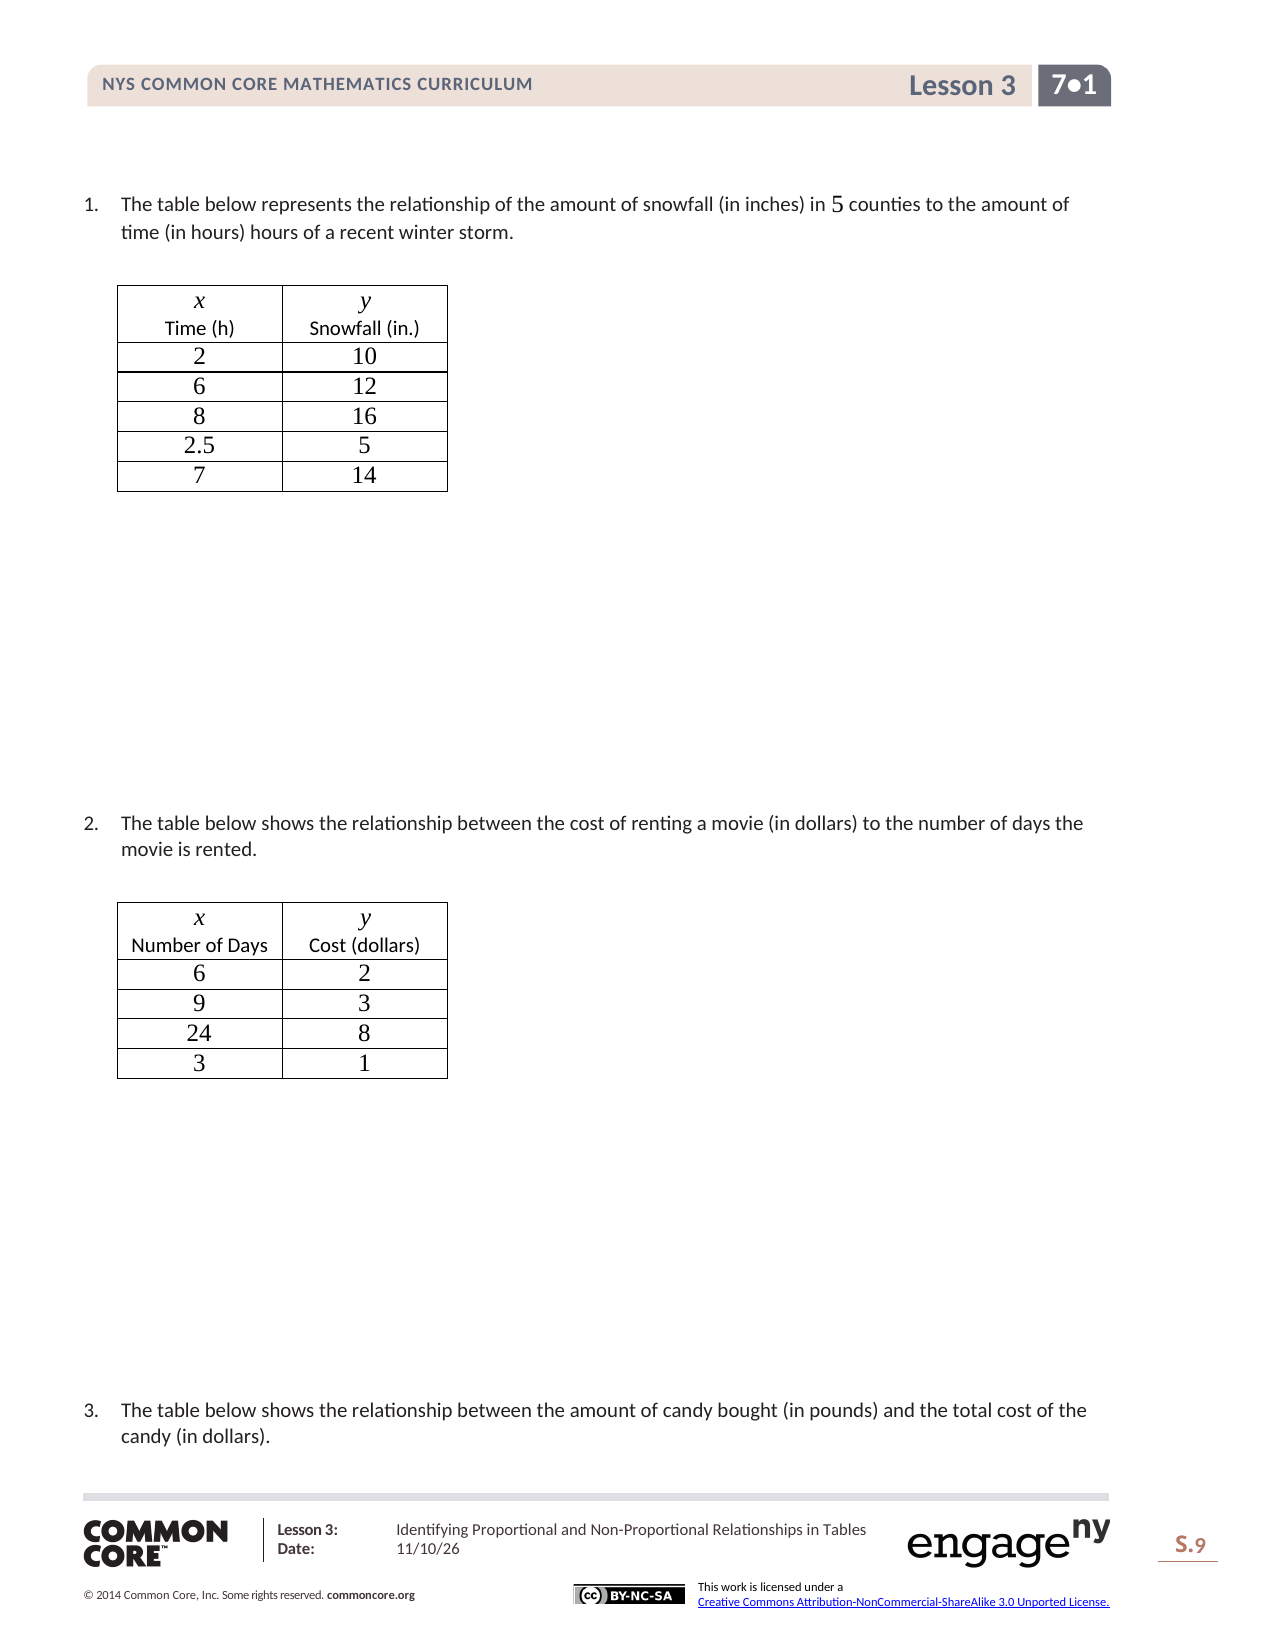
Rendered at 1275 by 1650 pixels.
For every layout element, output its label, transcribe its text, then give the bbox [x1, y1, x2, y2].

picture [906, 1515, 1110, 1569]
text The table below shows the relationship between the cost of renting a movie (in dollars) to the number of days the movie is rented. [83, 810, 1108, 862]
table_cell [283, 990, 447, 1018]
table_header Snowfall (in.) [283, 286, 447, 342]
table_cell [283, 402, 447, 431]
table_cell [118, 990, 282, 1018]
table_cell [283, 373, 447, 401]
table_header Number of Days [118, 903, 282, 959]
table_cell [283, 1019, 447, 1048]
picture [79, 1515, 232, 1572]
table_cell [283, 1049, 447, 1078]
table_cell [118, 402, 282, 431]
table_cell [283, 343, 447, 371]
table_cell [283, 960, 447, 988]
picture [572, 1584, 685, 1604]
table_cell [118, 373, 282, 401]
table_header Cost (dollars) [283, 903, 447, 959]
table_cell [283, 462, 447, 491]
table_cell [283, 432, 447, 461]
table_cell [118, 960, 282, 988]
table_cell [118, 432, 282, 461]
text The table below shows the relationship between the amount of candy bought (in pounds) and the total cost of the candy (in dollars). [83, 1397, 1108, 1449]
table_cell [118, 343, 282, 371]
table_cell [118, 1049, 282, 1078]
table_cell [118, 1019, 282, 1048]
table_header Time (h) [118, 286, 282, 342]
table_cell [118, 462, 282, 491]
text The table below represents the relationship of the amount of snowfall (in inches) in counties to the amount of time (in hours) hours of a recent winter storm. [83, 191, 1108, 245]
